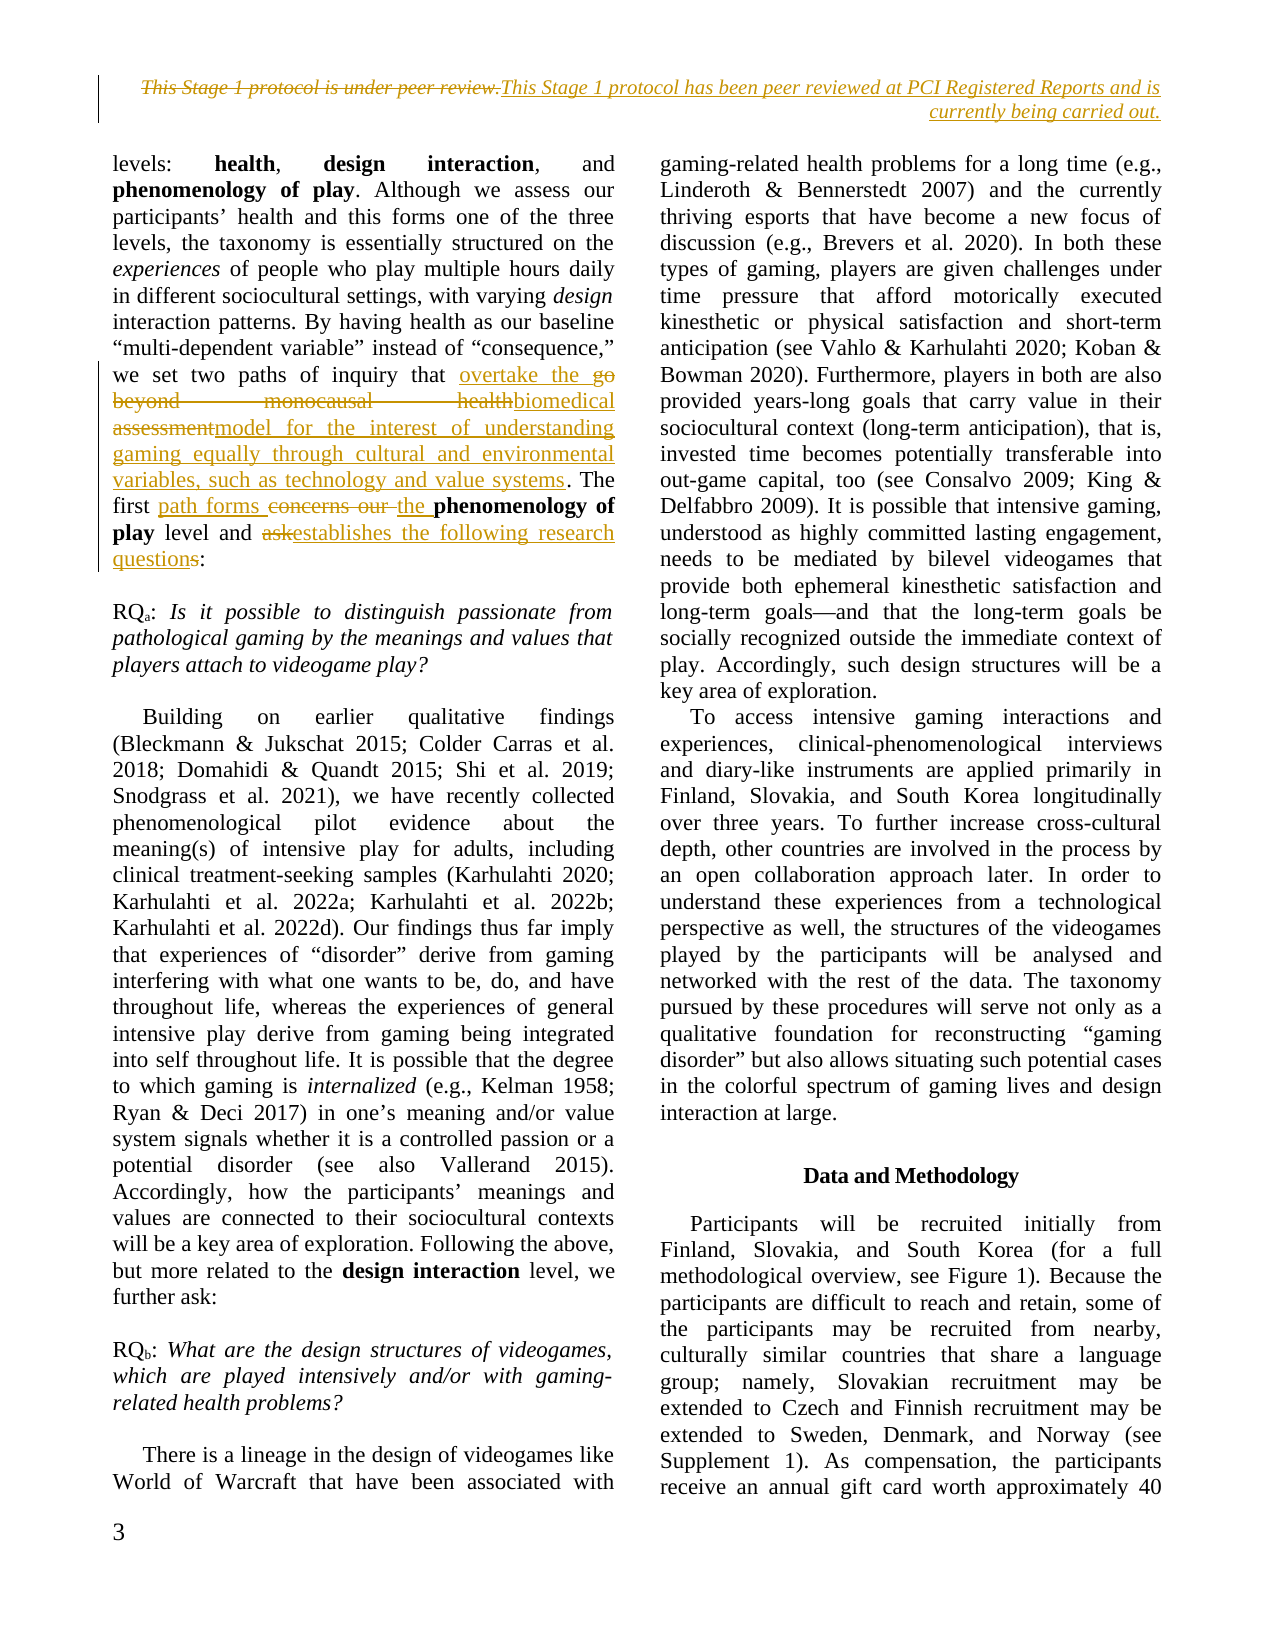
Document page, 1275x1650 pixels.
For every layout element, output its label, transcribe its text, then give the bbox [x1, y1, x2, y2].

text To access intensive gaming interactions and experiences, clinical-phenomenological interviews and diary-like instruments are applied primarily in Finland, Slovakia, and South Korea longitudinally over three years. To further increase cross-cultural depth, other countries are involved in the process by an open collaboration approach later. In order to understand these experiences from a technological perspective as well, the structures of the videogames played by the participants will be analysed and networked with the rest of the data. The taxonomy pursued by these procedures will serve not only as a qualitative foundation for reconstructing “gaming disorder” but also allows situating such potential cases in the colorful spectrum of gaming lives and design interaction at large. [660, 703, 1162, 1125]
text There is a lineage in the design of videogames like World of Warcraft that have been associated with gaming-related health problems for a long time (e.g., Linderoth & Bennerstedt 2007) and the currently thriving esports that have become a new focus of discussion (e.g., Brevers et al. 2020). In both these types of gaming, players are given challenges under time pressure that afford motorically executed kinesthetic or physical satisfaction and short-term anticipation (see Vahlo & Karhulahti 2020; Koban & Bowman 2020). Furthermore, players in both are also provided years-long goals that carry value in their sociocultural context (long-term anticipation), that is, invested time becomes potentially transferable into out-game capital, too (see Consalvo 2009; King & Delfabbro 2009). It is possible that intensive gaming, understood as highly committed lasting engagement, needs to be mediated by bilevel videogames that provide both ephemeral kinesthetic satisfaction and long-term goals—and that the long-term goals be socially recognized outside the immediate context of play. Accordingly, such design structures will be a key area of exploration. [660, 150, 1162, 703]
subtitle Data and Methodology [660, 1163, 1162, 1189]
text RQa: Is it possible to distinguish passionate from pathological gaming by the meanings and values that players attach to videogame play? [112, 598, 615, 677]
text Building on earlier qualitative findings (Bleckmann & Jukschat 2015; Colder Carras et al. 2018; Domahidi & Quandt 2015; Shi et al. 2019; Snodgrass et al. 2021), we have recently collected phenomenological pilot evidence about the meaning(s) of intensive play for adults, including clinical treatment-seeking samples (Karhulahti 2020; Karhulahti et al. 2022a; Karhulahti et al. 2022b; Karhulahti et al. 2022d). Our findings thus far imply that experiences of “disorder” derive from gaming interfering with what one wants to be, do, and have throughout life, whereas the experiences of general intensive play derive from gaming being integrated into self throughout life. It is possible that the degree to which gaming is internalized (e.g., Kelman 1958; Ryan & Deci 2017) in one’s meaning and/or value system signals whether it is a controlled passion or a potential disorder (see also Vallerand 2015). Accordingly, how the participants’ meanings and values are connected to their sociocultural contexts will be a key area of exploration. Following the above, but more related to the design interaction level, we further ask: [112, 703, 615, 1309]
text RQb: What are the design structures of videogames, which are played intensively and/or with gaming-related health problems? [112, 1336, 615, 1415]
